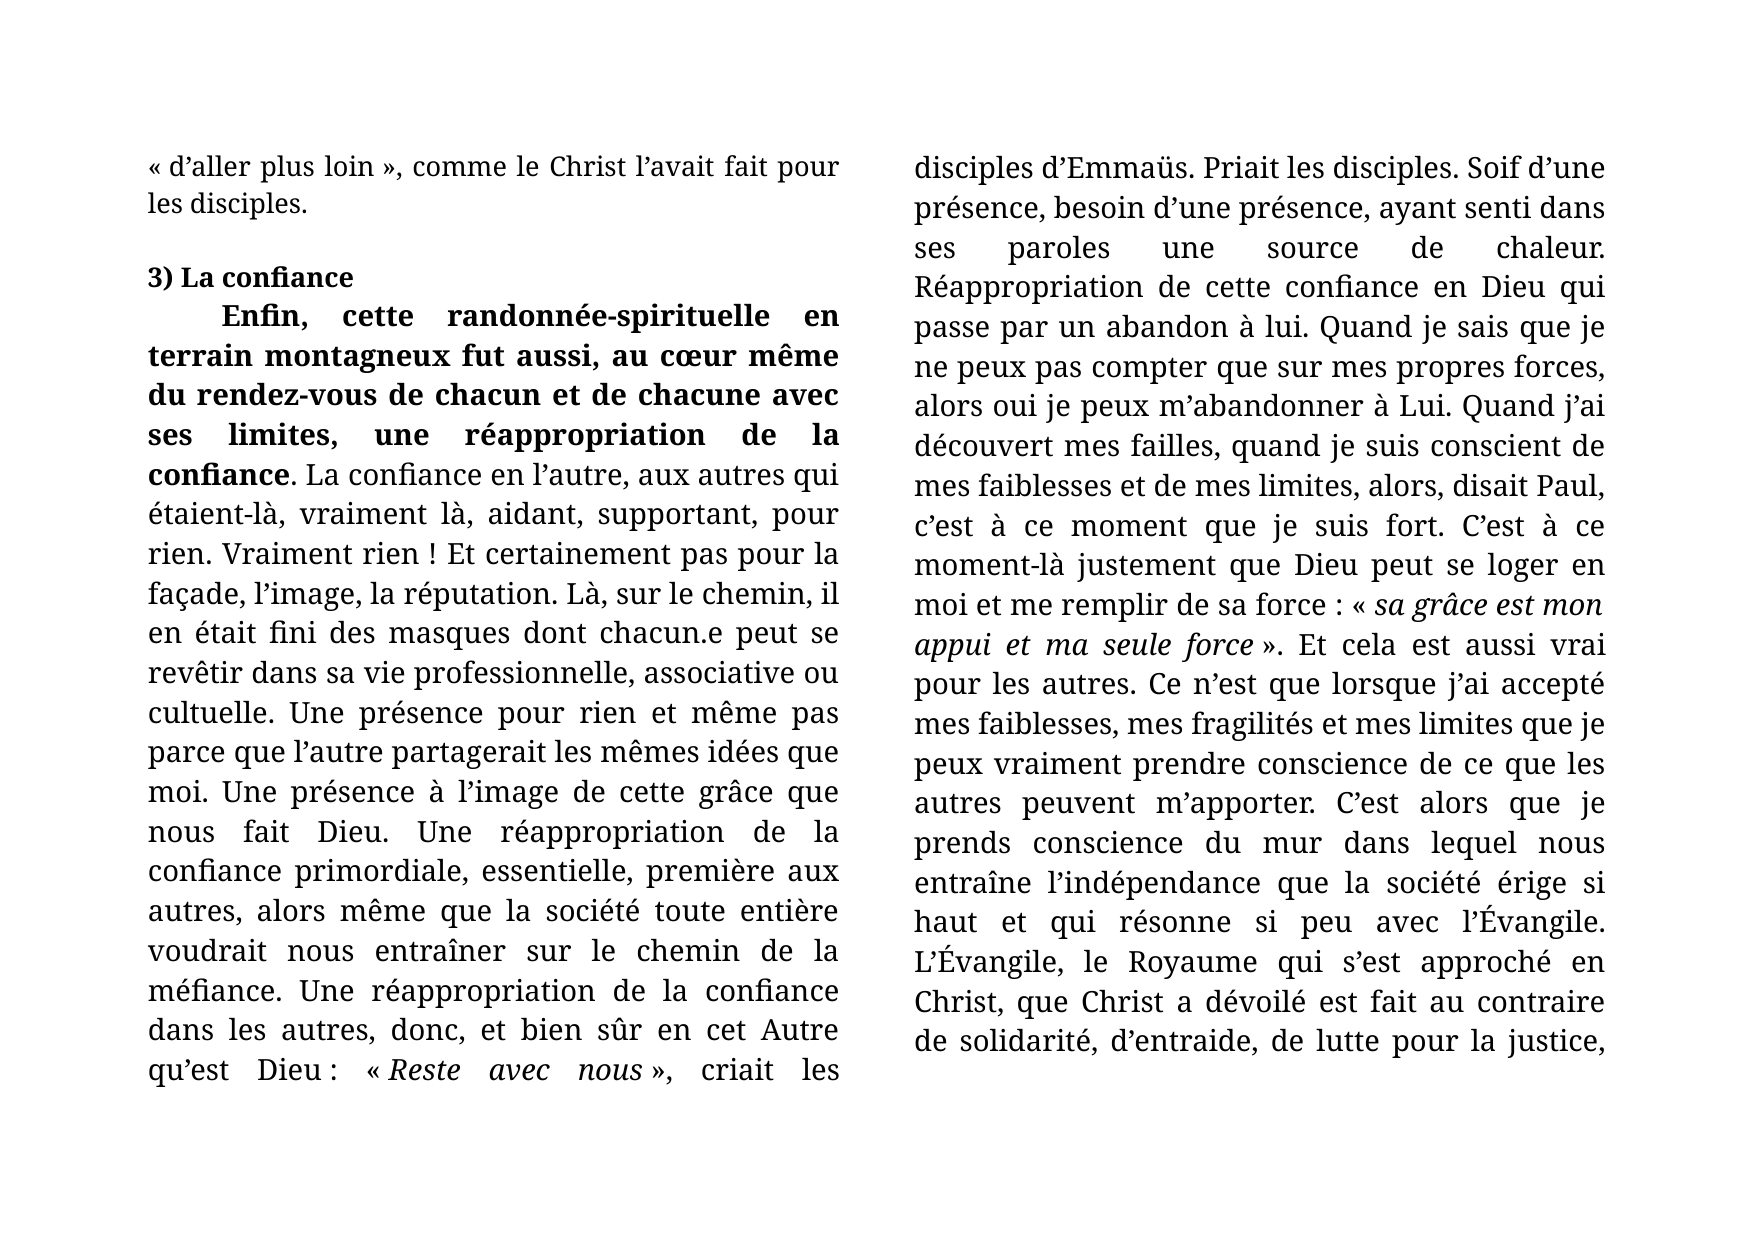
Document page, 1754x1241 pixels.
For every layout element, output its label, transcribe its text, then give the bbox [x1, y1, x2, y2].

text 3) La confiance [148, 258, 840, 295]
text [148, 295, 840, 1089]
